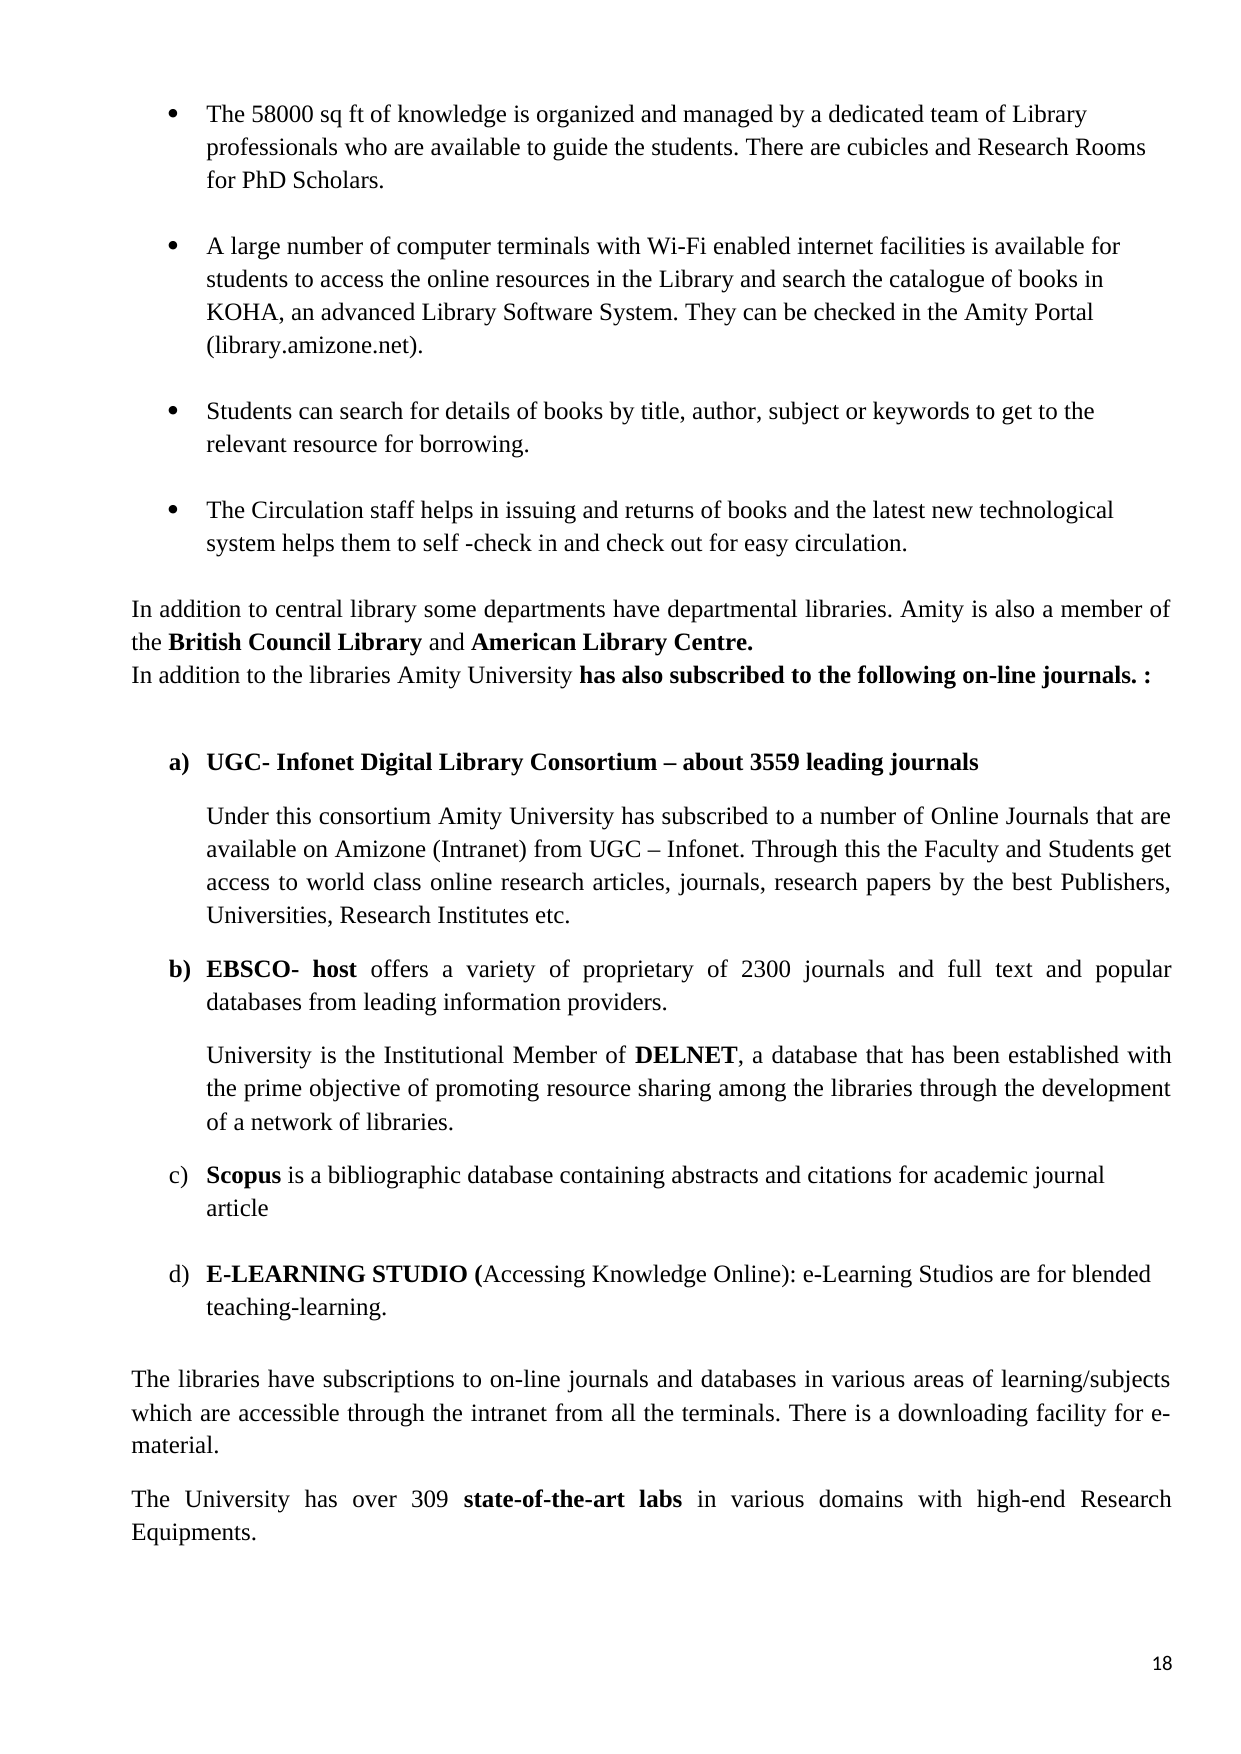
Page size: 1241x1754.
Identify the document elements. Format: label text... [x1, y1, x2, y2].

text In addition to the libraries Amity University has also subscribed to the following on-line journals. : [131, 660, 1172, 689]
text The libraries have subscriptions to on-line journals and databases in various areas of learning/subjects which are accessible through the intranet from all the terminals. There is a downloading facility for e-material. [131, 1364, 1172, 1459]
list Students can search for details of books by title, author, subject or keywords to get to the relevant resource for borrowing. [169, 396, 1172, 458]
text Under this consortium Amity University has subscribed to a number of Online Journals that are available on Amizone (Intranet) from UGC – Infonet. Through this the Faculty and Students get access to world class online research articles, journals, research papers by the best Publishers, Universities, Research Institutes etc. [206, 801, 1172, 928]
list The 58000 sq ft of knowledge is organized and managed by a dedicated team of Library professionals who are available to guide the students. There are cubicles and Research Rooms for PhD Scholars. [169, 99, 1172, 193]
text The University has over 309 state-of-the-art labs in various domains with high-end Research Equipments. [131, 1484, 1172, 1546]
list The Circulation staff helps in issuing and returns of books and the latest new technological system helps them to self -check in and check out for easy circulation. [169, 495, 1172, 557]
list UGC- Infonet Digital Library Consortium – about 3559 leading journals [169, 747, 1172, 776]
list Scopus is a bibliographic database containing abstracts and citations for academic journal article [169, 1160, 1172, 1222]
list A large number of computer terminals with Wi-Fi enabled internet facilities is available for students to access the online resources in the Library and search the catalogue of books in KOHA, an advanced Library Software System. They can be checked in the Amity Portal (library.amizone.net). [169, 231, 1172, 358]
text In addition to central library some departments have departmental libraries. Amity is also a member of the British Council Library and American Library Centre. [131, 594, 1172, 656]
text University is the Institutional Member of DELNET, a database that has been established with the prime objective of promoting resource sharing among the libraries through the development of a network of libraries. [206, 1041, 1172, 1135]
list e-Learning Studio (Accessing Knowledge Online): e-Learning Studios are for blended teaching-learning. [169, 1259, 1172, 1321]
list EBSCO- host offers a variety of proprietary of 2300 journals and full text and popular databases from leading information providers. [169, 954, 1172, 1015]
